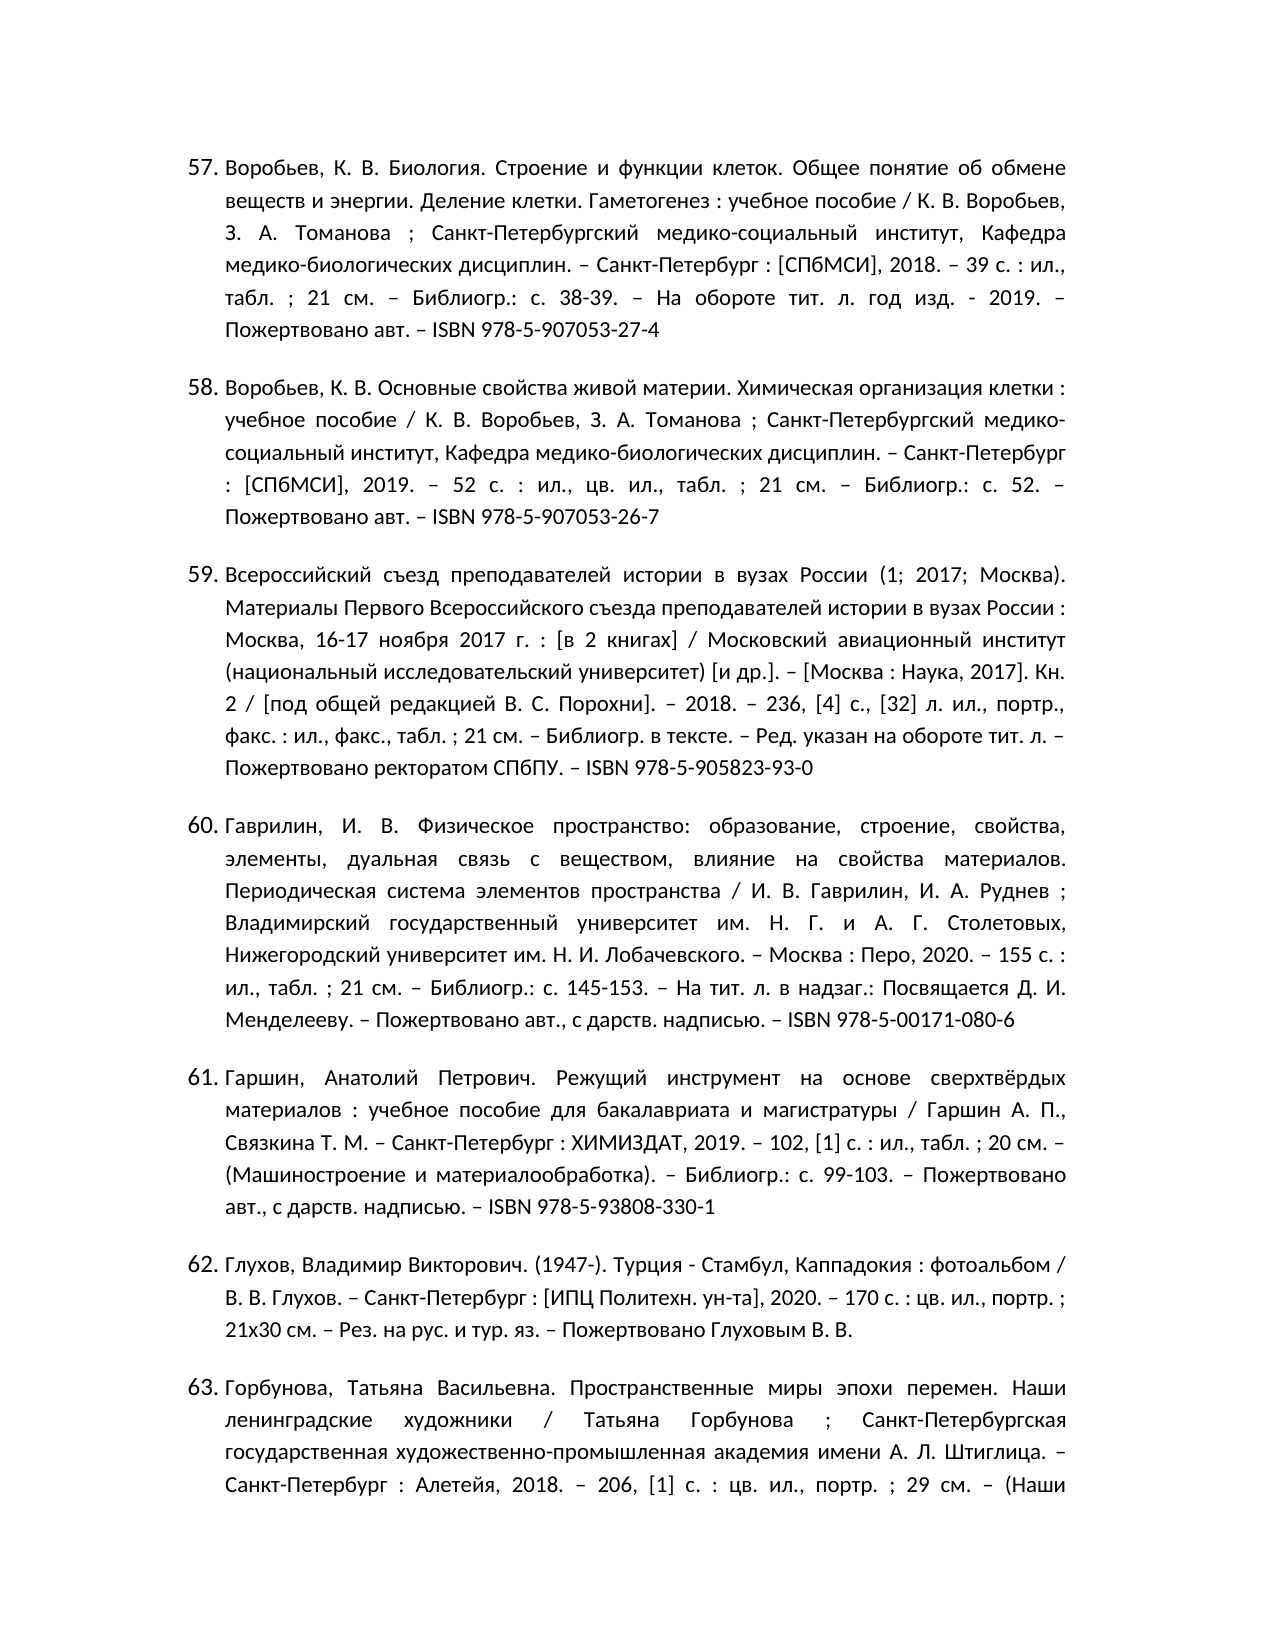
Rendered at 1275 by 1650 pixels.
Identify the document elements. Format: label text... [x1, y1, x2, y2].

table_cell Глухов, Владимир Викторович. (1947-). Турция - Стамбул, Каппадокия : фотоальбом / В. В. Глухов. – Санкт-Петербург : [ИПЦ Политехн. ун-та], 2020. – 170 с. : цв. ил., портр. ; 21x30 см. – Рез. на рус. и тур. яз. – Пожертвовано Глуховым В. В. [149, 1246, 1069, 1369]
table_cell Воробьев, К. В. Основные свойства живой материи. Химическая организация клетки : учебное пособие / К. В. Воробьев, З. А. Томанова ; Санкт-Петербургский медико-социальный институт, Кафедра медико-биологических дисциплин. – Санкт-Петербург : [СПбМСИ], 2019. – 52 с. : ил., цв. ил., табл. ; 21 см. – Библиогр.: с. 52. – Пожертвовано авт. – ISBN 978-5-907053-26-7 [149, 369, 1069, 556]
table_cell Воробьев, К. В. Биология. Строение и функции клеток. Общее понятие об обмене веществ и энергии. Деление клетки. Гаметогенез : учебное пособие / К. В. Воробьев, З. А. Томанова ; Санкт-Петербургский медико-социальный институт, Кафедра медико-биологических дисциплин. – Санкт-Петербург : [СПбМСИ], 2018. – 39 с. : ил., табл. ; 21 см. – Библиогр.: с. 38-39. – На обороте тит. л. год изд. - 2019. – Пожертвовано авт. – ISBN 978-5-907053-27-4 [149, 150, 1069, 369]
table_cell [149, 1369, 1069, 1499]
table_cell Гаршин, Анатолий Петрович. Режущий инструмент на основе сверхтвёрдых материалов : учебное пособие для бакалавриата и магистратуры / Гаршин А. П., Связкина Т. М. – Санкт-Петербург : ХИМИЗДАТ, 2019. – 102, [1] с. : ил., табл. ; 20 см. – (Машиностроение и материалообработка). – Библиогр.: с. 99-103. – Пожертвовано авт., с дарств. надписью. – ISBN 978-5-93808-330-1 [149, 1059, 1069, 1246]
table_cell Всероссийский съезд преподавателей истории в вузах России (1; 2017; Москва). Материалы Первого Всероссийского съезда преподавателей истории в вузах России : Москва, 16-17 ноября 2017 г. : [в 2 книгах] / Московский авиационный институт (национальный исследовательский университет) [и др.]. – [Москва : Наука, 2017]. Кн. 2 / [под общей редакцией В. С. Порохни]. – 2018. – 236, [4] с., [32] л. ил., портр., факс. : ил., факс., табл. ; 21 см. – Библиогр. в тексте. – Ред. указан на обороте тит. л. – Пожертвовано ректоратом СПбПУ. – ISBN 978-5-905823-93-0 [149, 556, 1069, 808]
table_cell Гаврилин, И. В. Физическое пространство: образование, строение, свойства, элементы, дуальная связь с веществом, влияние на свойства материалов. Периодическая система элементов пространства / И. В. Гаврилин, И. А. Руднев ; Владимирский государственный университет им. Н. Г. и А. Г. Столетовых, Нижегородский университет им. Н. И. Лобачевского. – Москва : Перо, 2020. – 155 с. : ил., табл. ; 21 см. – Библиогр.: с. 145-153. – На тит. л. в надзаг.: Посвящается Д. И. Менделееву. – Пожертвовано авт., с дарств. надписью. – ISBN 978-5-00171-080-6 [149, 808, 1069, 1059]
